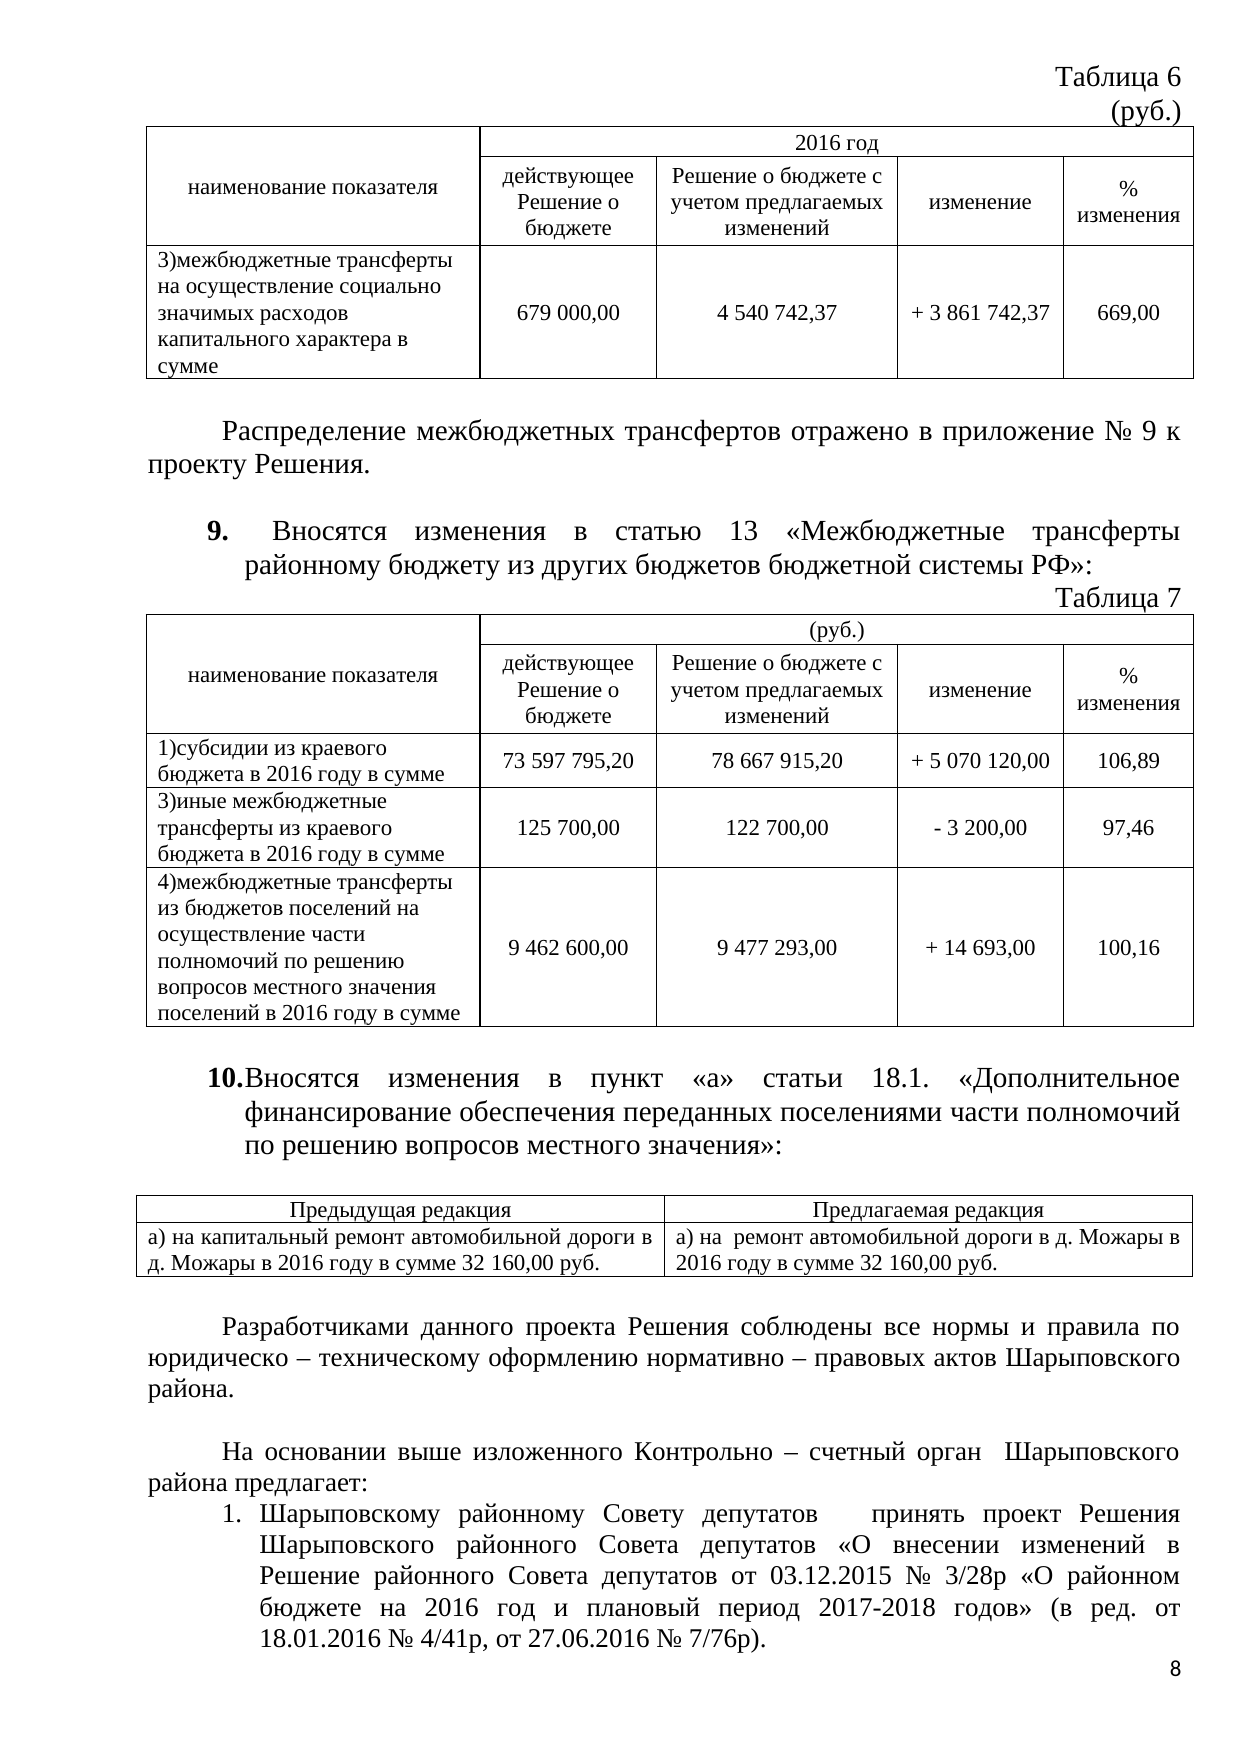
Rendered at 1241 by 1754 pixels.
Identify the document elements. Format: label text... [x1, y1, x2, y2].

table_cell изменение [898, 645, 1063, 733]
table_cell + 5 070 120,00 [898, 734, 1063, 787]
table_header Предлагаемая редакция [665, 1196, 1192, 1222]
list Шарыповскому районному Совету депутатов принять проект Решения Шарыповского районного Совета депутатов «О внесении изменений в Решение районного Совета депутатов от 03.12.2015 № 3/28р «О районном бюджете на 2016 год и плановый период 2017-2018 годов» (в ред. от 18.01.2016 № 4/41р, от 27.06.2016 № 7/76р). [222, 1497, 1181, 1653]
text Таблица 7 [244, 580, 1181, 614]
table_cell % изменения [1064, 157, 1193, 245]
table_cell 97,46 [1064, 788, 1193, 867]
table_cell 9 462 600,00 [481, 868, 656, 1026]
table_cell 669,00 [1064, 246, 1193, 378]
table_cell 679 000,00 [481, 246, 656, 378]
table_cell а) на ремонт автомобильной дороги в д. Можары в 2016 году в сумме 32 160,00 руб. [665, 1223, 1192, 1276]
table_cell - 3 200,00 [898, 788, 1063, 867]
table_cell а) на капитальный ремонт автомобильной дороги в д. Можары в 2016 году в сумме 32 160,00 руб. [137, 1223, 664, 1276]
table_cell изменение [898, 157, 1063, 245]
table_cell 122 700,00 [657, 788, 897, 867]
list Вносятся изменения в пункт «а» статьи 18.1. «Дополнительное финансирование обеспечения переданных поселениями части полномочий по решению вопросов местного значения»: [207, 1060, 1181, 1161]
table_cell 4 540 742,37 [657, 246, 897, 378]
table_header Предыдущая редакция [137, 1196, 664, 1222]
table_header 2016 год [481, 127, 1193, 156]
text Таблица 6 [148, 59, 1181, 93]
table_cell действующее Решение о бюджете [481, 645, 656, 733]
table_cell + 3 861 742,37 [898, 246, 1063, 378]
list Вносятся изменения в статью 13 «Межбюджетные трансферты районному бюджету из других бюджетов бюджетной системы РФ»: [207, 513, 1181, 580]
table_cell Решение о бюджете с учетом предлагаемых изменений [657, 157, 897, 245]
table_cell 3)межбюджетные трансферты на осуществление социально значимых расходов капитального характера в сумме [147, 246, 479, 378]
table_cell 4)межбюджетные трансферты из бюджетов поселений на осуществление части полномочий по решению вопросов местного значения поселений в 2016 году в сумме [147, 868, 479, 1026]
table_cell 100,16 [1064, 868, 1193, 1026]
table_cell 9 477 293,00 [657, 868, 897, 1026]
table_header (руб.) [481, 615, 1193, 644]
table_cell % изменения [1064, 645, 1193, 733]
table_cell + 14 693,00 [898, 868, 1063, 1026]
table_cell 125 700,00 [481, 788, 656, 867]
table_cell 106,89 [1064, 734, 1193, 787]
text Распределение межбюджетных трансфертов отражено в приложение № 9 к проекту Решения. [148, 413, 1181, 480]
table_cell Решение о бюджете с учетом предлагаемых изменений [657, 645, 897, 733]
table_cell 78 667 915,20 [657, 734, 897, 787]
text Разработчиками данного проекта Решения соблюдены все нормы и правила по юридическо – техническому оформлению нормативно – правовых актов Шарыповского района. [148, 1310, 1181, 1404]
text (руб.) [148, 93, 1181, 126]
table_cell действующее Решение о бюджете [481, 157, 656, 245]
table_header наименование показателя [147, 615, 479, 733]
table_cell 3)иные межбюджетные трансферты из краевого бюджета в 2016 году в сумме [147, 788, 479, 867]
text На основании выше изложенного Контрольно – счетный орган Шарыповского района предлагает: [148, 1435, 1181, 1497]
table_cell 73 597 795,20 [481, 734, 656, 787]
table_cell 1)субсидии из краевого бюджета в 2016 году в сумме [147, 734, 479, 787]
table_header наименование показателя [147, 127, 479, 245]
